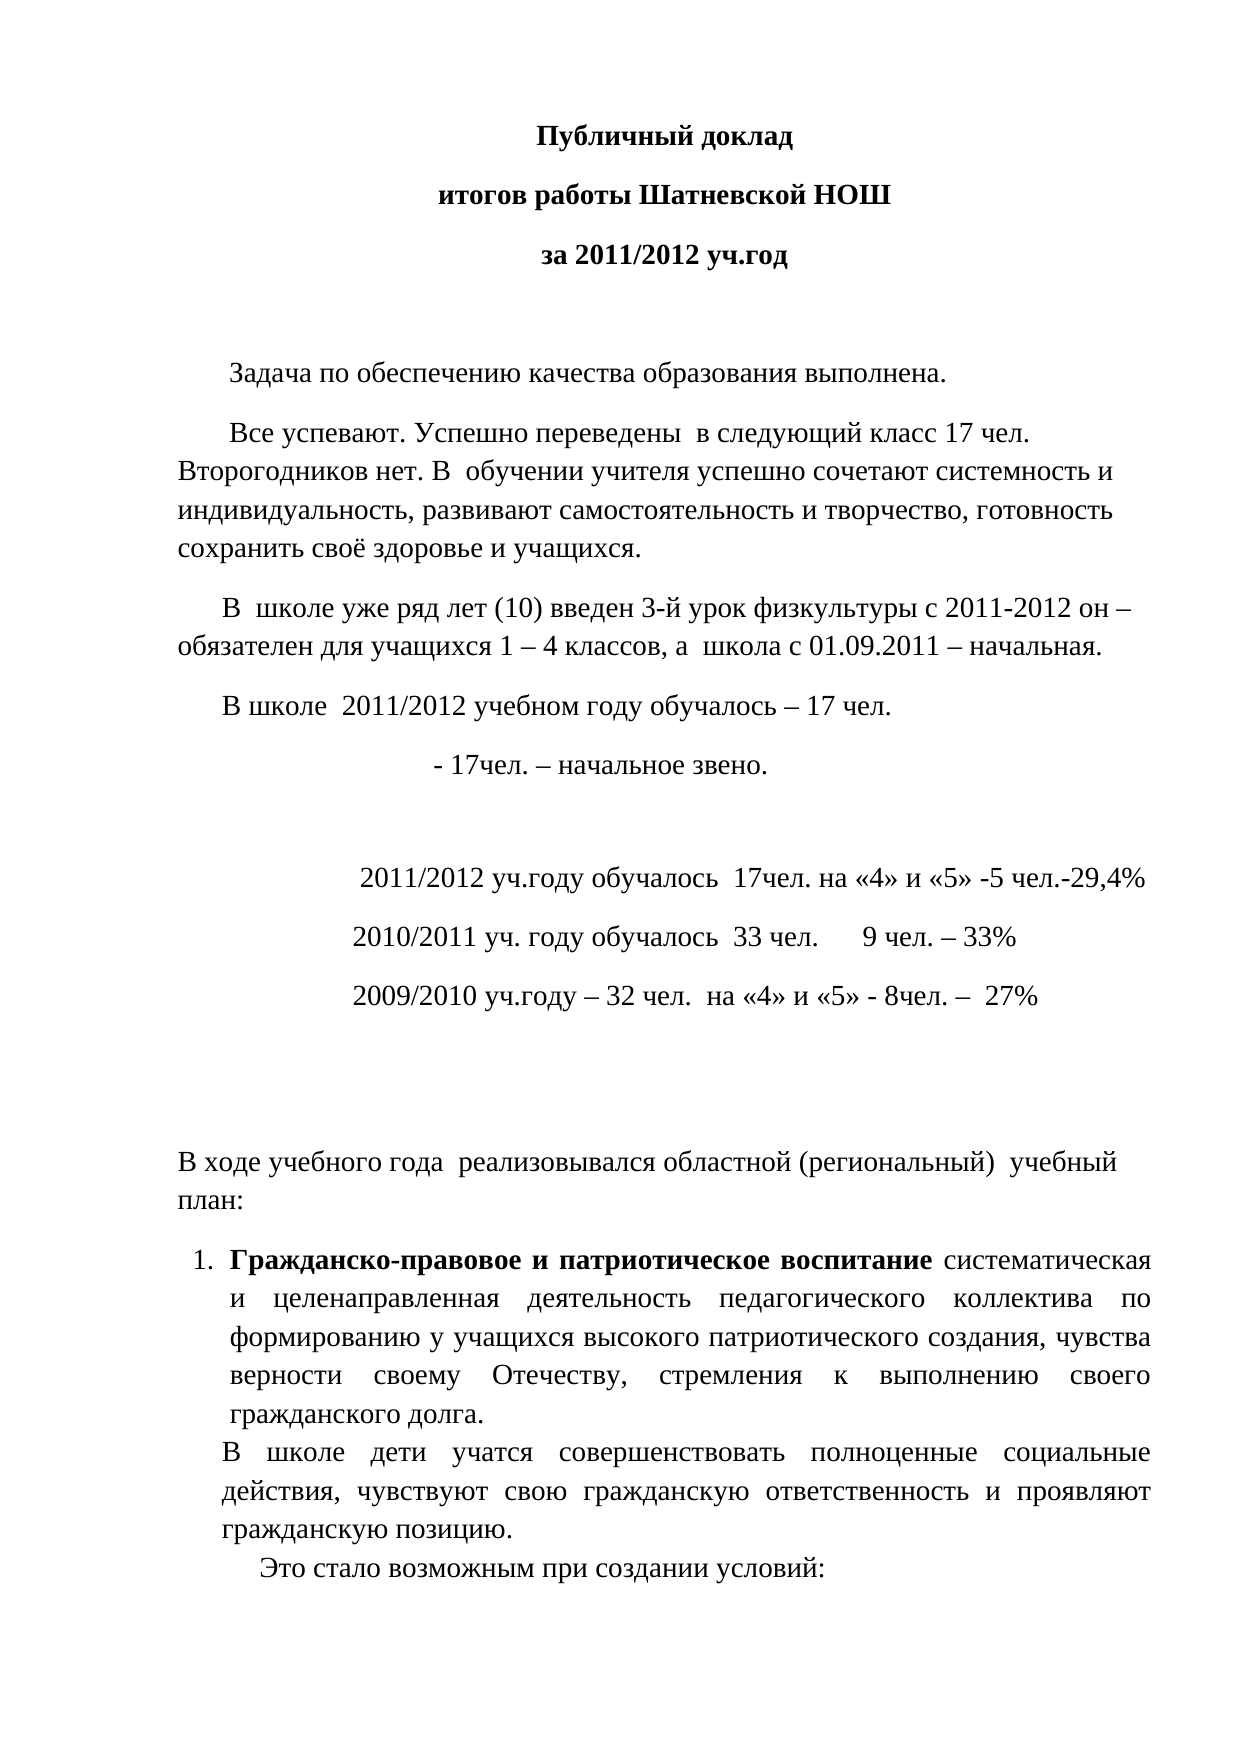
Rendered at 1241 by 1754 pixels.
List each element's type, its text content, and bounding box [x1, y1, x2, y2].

text Публичный доклад [177, 118, 1152, 152]
text 2011/2012 уч.году обучалось 17чел. на «4» и «5» -5 чел.-29,4% [177, 860, 1152, 893]
text за 2011/2012 уч.год [177, 237, 1152, 270]
text итогов работы Шатневской НОШ [177, 177, 1152, 211]
list Это стало возможным при создании условий: [259, 1550, 1152, 1584]
text - 17чел. – начальное звено. [177, 747, 1152, 781]
text В школе 2011/2012 учебном году обучалось – 17 чел. [177, 688, 1152, 721]
text 2010/2011 уч. году обучалось 33 чел. 9 чел. – 33% [177, 919, 1152, 953]
text Все успевают. Успешно переведены в следующий класс 17 чел. Второгодников нет. В обучении учителя успешно сочетают системность и индивидуальность, развивают самостоятельность и творчество, готовность сохранить своё здоровье и учащихся. [177, 415, 1152, 564]
list Гражданско-правовое и патриотическое воспитание систематическая и целенаправленная деятельность педагогического коллектива по формированию у учащихся высокого патриотического создания, чувства верности своему Отечеству, стремления к выполнению своего гражданского долга. [192, 1242, 1152, 1429]
text Задача по обеспечению качества образования выполнена. [177, 356, 1152, 389]
text В ходе учебного года реализовывался областной (региональный) учебный план: [177, 1144, 1152, 1216]
text 2009/2010 уч.году – 32 чел. на «4» и «5» - 8чел. – 27% [177, 978, 1152, 1012]
text В школе уже ряд лет (10) введен 3-й урок физкультуры с 2011-2012 он – обязателен для учащихся 1 – 4 классов, а школа с 01.09.2011 – начальная. [177, 590, 1152, 662]
list В школе дети учатся совершенствовать полноценные социальные действия, чувствуют свою гражданскую ответственность и проявляют гражданскую позицию. [222, 1434, 1152, 1545]
